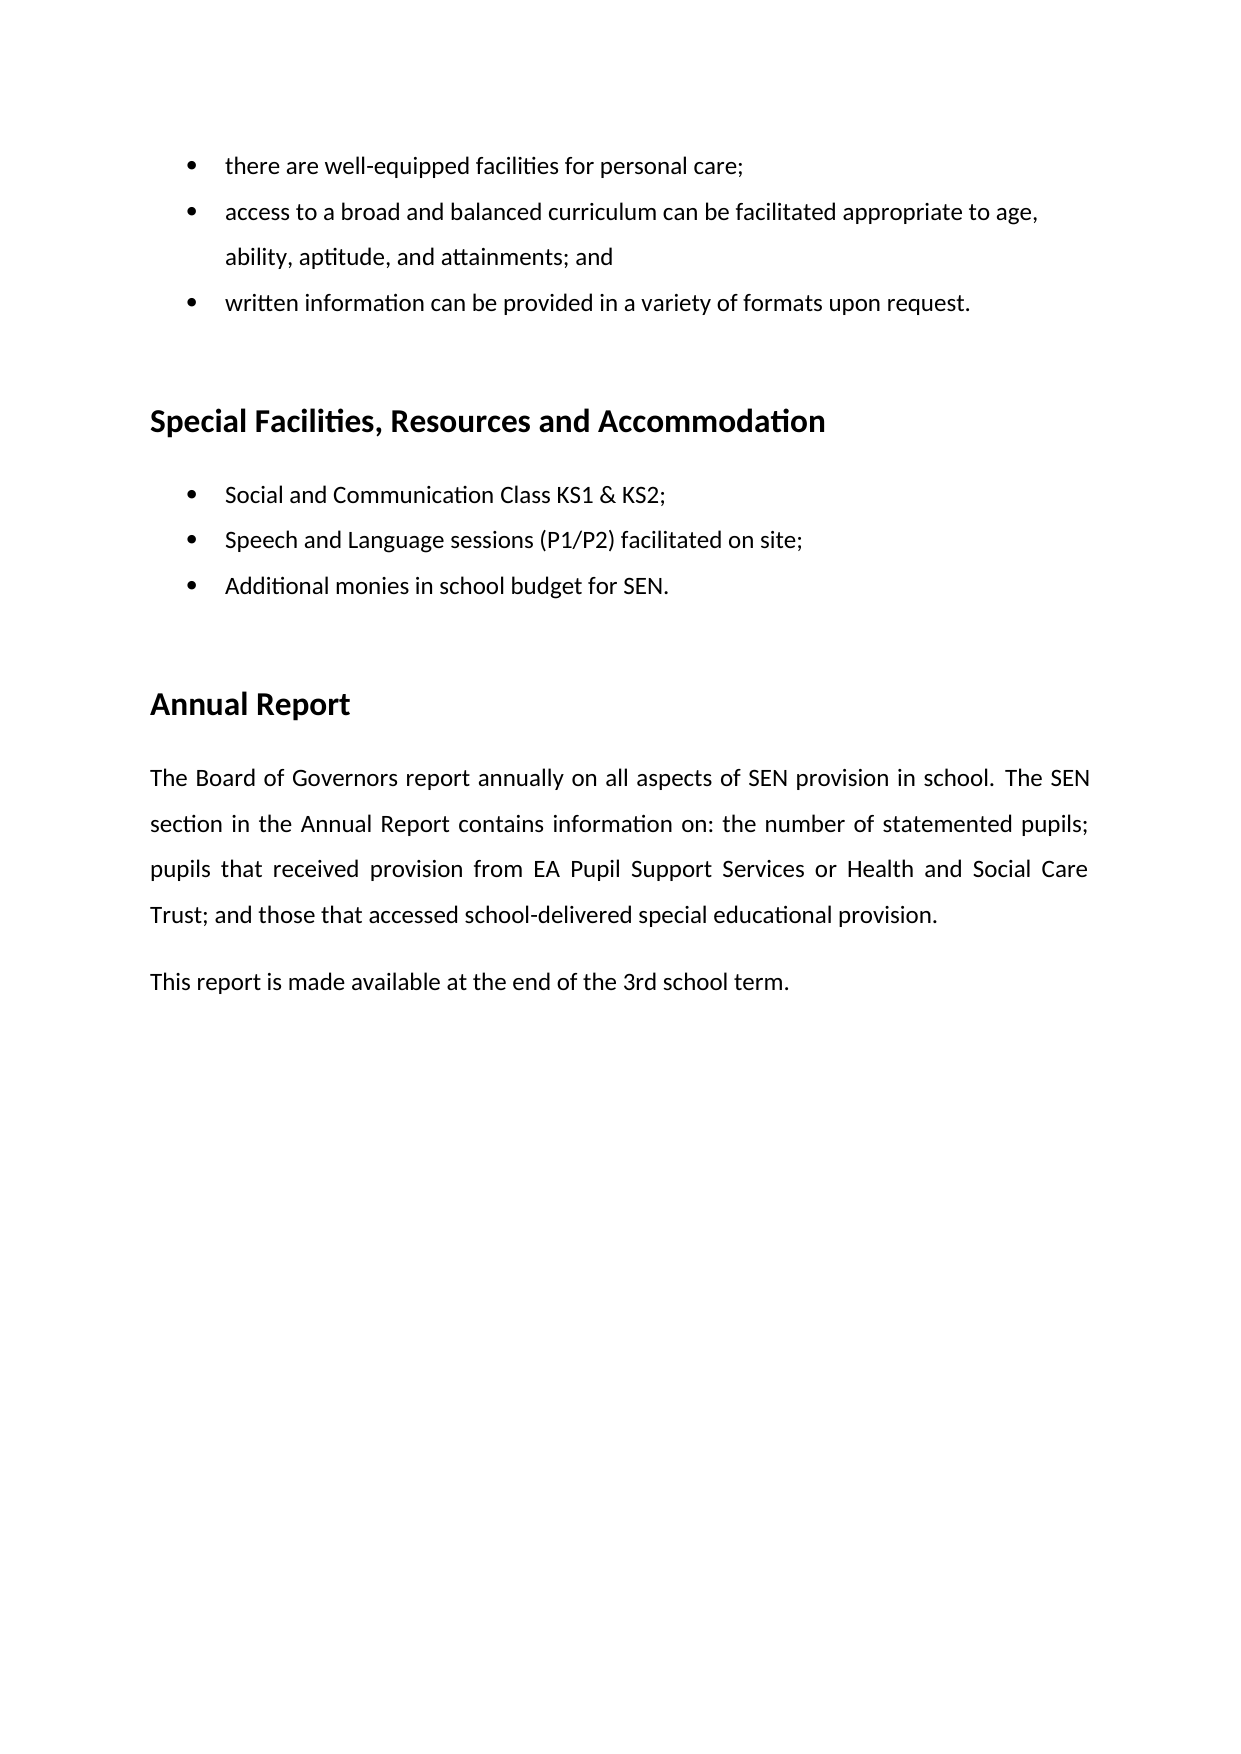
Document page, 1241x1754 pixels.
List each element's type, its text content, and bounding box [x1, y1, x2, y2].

subtitle Annual Report [150, 683, 1090, 724]
list Speech and Language sessions (P1/P2) facilitated on site; [187, 524, 1090, 555]
list access to a broad and balanced curriculum can be facilitated appropriate to age, ability, aptitude, and attainments; and [187, 196, 1090, 272]
list there are well-equipped facilities for personal care; [187, 150, 1090, 181]
list Additional monies in school budget for SEN. [187, 570, 1090, 601]
text The Board of Governors report annually on all aspects of SEN provision in school. The SEN section in the Annual Report contains information on: the number of statemented pupils; pupils that received provision from EA Pupil Support Services or Health and Social Care Trust; and those that accessed school-delivered special educational provision. [150, 762, 1090, 930]
list Social and Communication Class KS1 & KS2; [187, 479, 1090, 509]
text This report is made available at the end of the 3rd school term. [150, 966, 1090, 996]
subtitle Special Facilities, Resources and Accommodation [150, 400, 1090, 441]
list written information can be provided in a variety of formats upon request. [187, 287, 1090, 318]
